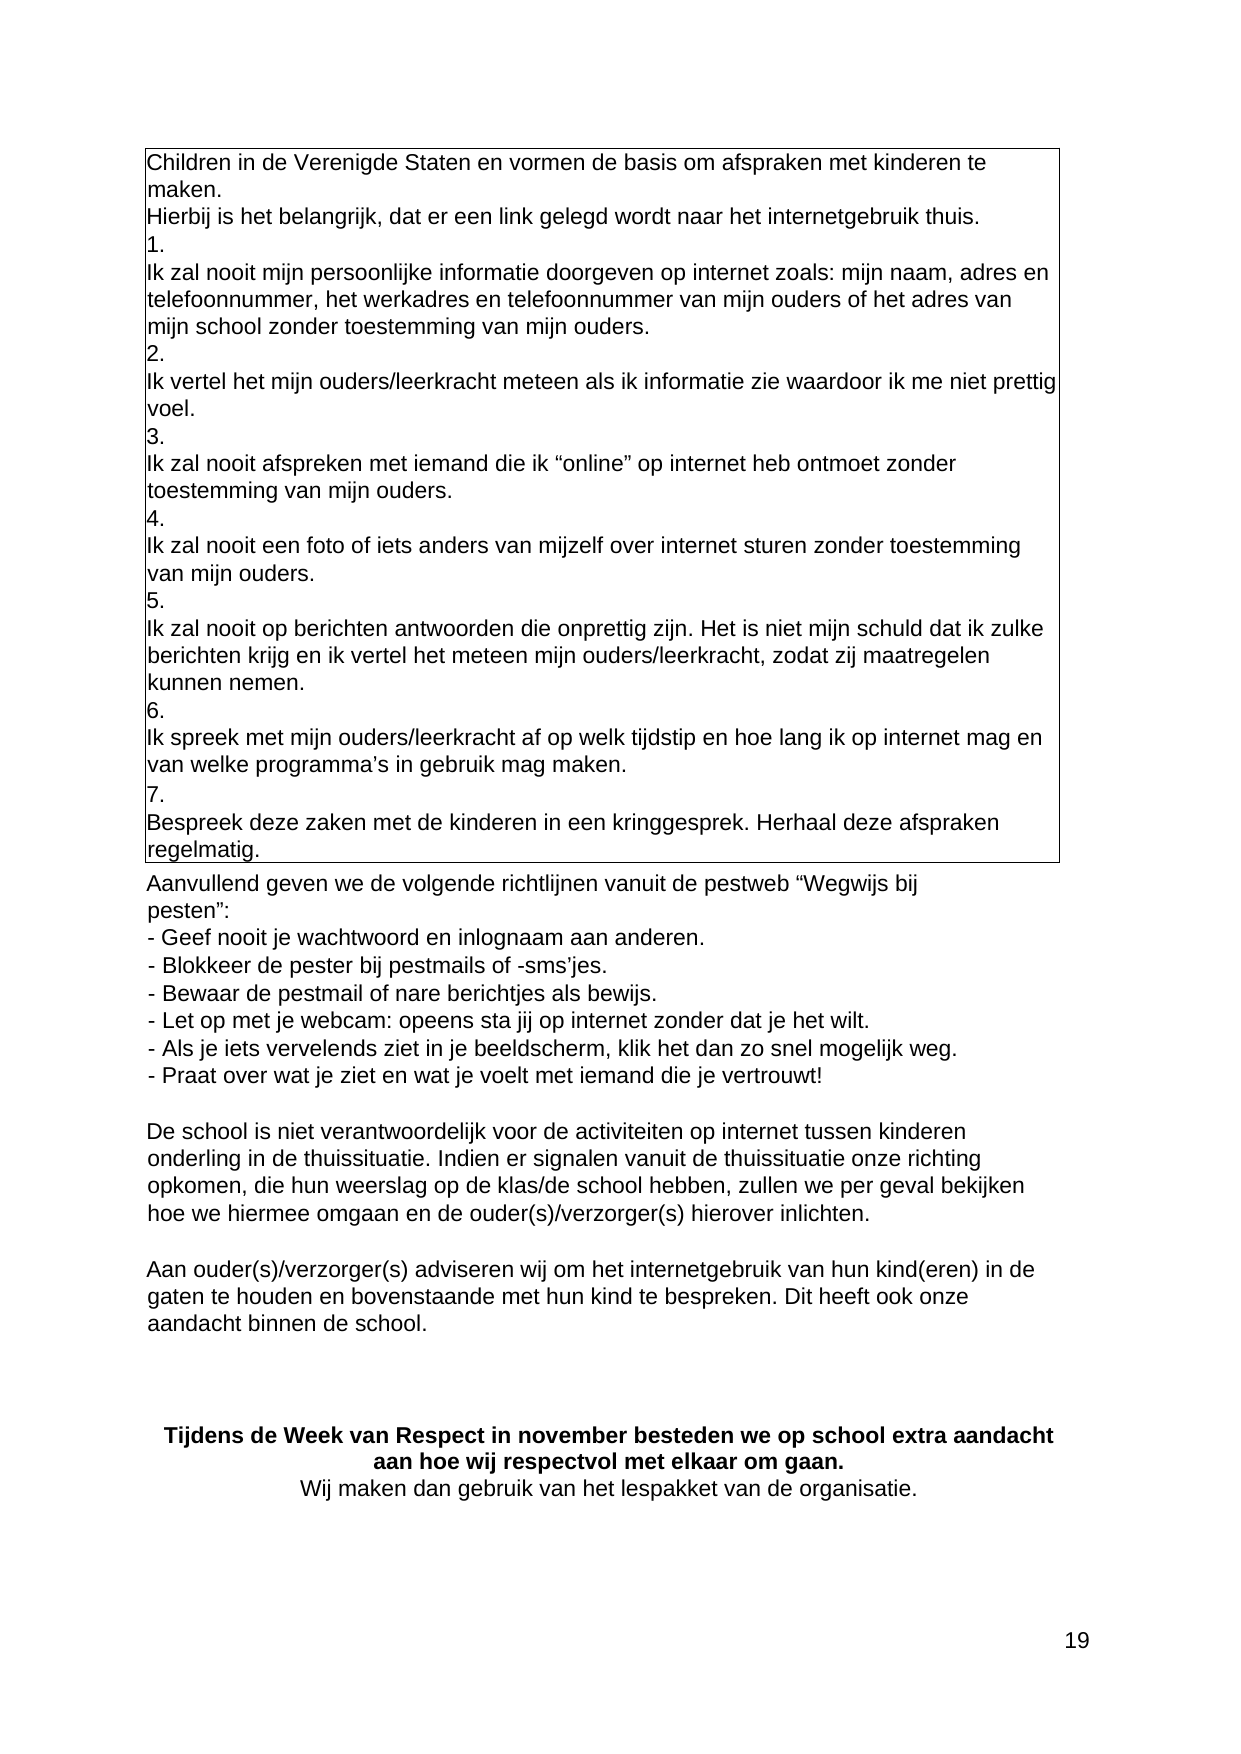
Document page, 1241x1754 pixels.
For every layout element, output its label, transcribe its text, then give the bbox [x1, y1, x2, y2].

list Bewaar de pestmail of nare berichtjes als bewijs. [148, 979, 1056, 1006]
text 2. [146, 339, 1059, 367]
text Ik vertel het mijn ouders/leerkracht meteen als ik informatie zie waardoor ik me niet prettig voel. [146, 367, 1059, 421]
text Ik zal nooit mijn persoonlijke informatie doorgeven op internet zoals: mijn naam, adres en telefoonnummer, het werkadres en telefoonnummer van mijn ouders of het adres van mijn school zonder toestemming van mijn ouders. [146, 257, 1059, 339]
text Ik zal nooit een foto of iets anders van mijzelf over internet sturen zonder toestemming van mijn ouders. [146, 531, 1059, 586]
list Let op met je webcam: opeens sta jij op internet zonder dat je het wilt. [148, 1007, 1056, 1033]
text Bespreek deze zaken met de kinderen in een kringgesprek. Herhaal deze afspraken regelmatig. [146, 808, 1059, 862]
text Aan ouder(s)/verzorger(s) adviseren wij om het internetgebruik van hun kind(eren) in de gaten te houden en bovenstaande met hun kind te bespreken. Dit heeft ook onze aandacht binnen de school. [146, 1256, 1056, 1336]
text 7. [146, 780, 1059, 807]
text Ik zal nooit op berichten antwoorden die onprettig zijn. Het is niet mijn schuld dat ik zulke berichten krijg en ik vertel het meteen mijn ouders/leerkracht, zodat zij maatregelen kunnen nemen. [146, 614, 1059, 695]
text Tijdens de Week van Respect in november besteden we op school extra aandacht aan hoe wij respectvol met elkaar om gaan. [148, 1422, 1070, 1474]
text Children in de Verenigde Staten en vormen de basis om afspraken met kinderen te maken. [146, 149, 1059, 202]
text Wij maken dan gebruik van het lespakket van de organisatie. [148, 1475, 1070, 1501]
list Blokkeer de pester bij pestmails of -sms’jes. [148, 952, 1056, 978]
text Ik zal nooit afspreken met iemand die ik “online” op internet heb ontmoet zonder toestemming van mijn ouders. [146, 449, 1059, 504]
list Als je iets vervelends ziet in je beeldscherm, klik het dan zo snel mogelijk weg. [148, 1035, 1056, 1061]
text Aanvullend geven we de volgende richtlijnen vanuit de pestweb “Wegwijs bij pesten”: - Geef nooit je wachtwoord en inlognaam aan anderen. [146, 870, 993, 951]
text 5. [146, 586, 1059, 613]
text Hierbij is het belangrijk, dat er een link gelegd wordt naar het internetgebruik thuis. [146, 202, 1059, 230]
text 3. [146, 422, 1059, 449]
text 1. [146, 230, 1059, 257]
text 6. [146, 696, 1059, 723]
text Ik spreek met mijn ouders/leerkracht af op welk tijdstip en hoe lang ik op internet mag en van welke programma’s in gebruik mag maken. [146, 723, 1059, 778]
text De school is niet verantwoordelijk voor de activiteiten op internet tussen kinderen onderling in de thuissituatie. Indien er signalen vanuit de thuissituatie onze richting opkomen, die hun weerslag op de klas/de school hebben, zullen we per geval bekijken hoe we hiermee omgaan en de ouder(s)/verzorger(s) hierover inlichten. [146, 1118, 1056, 1226]
text 4. [146, 504, 1059, 531]
text - Praat over wat je ziet en wat je voelt met iemand die je vertrouwt! [148, 1062, 1056, 1089]
